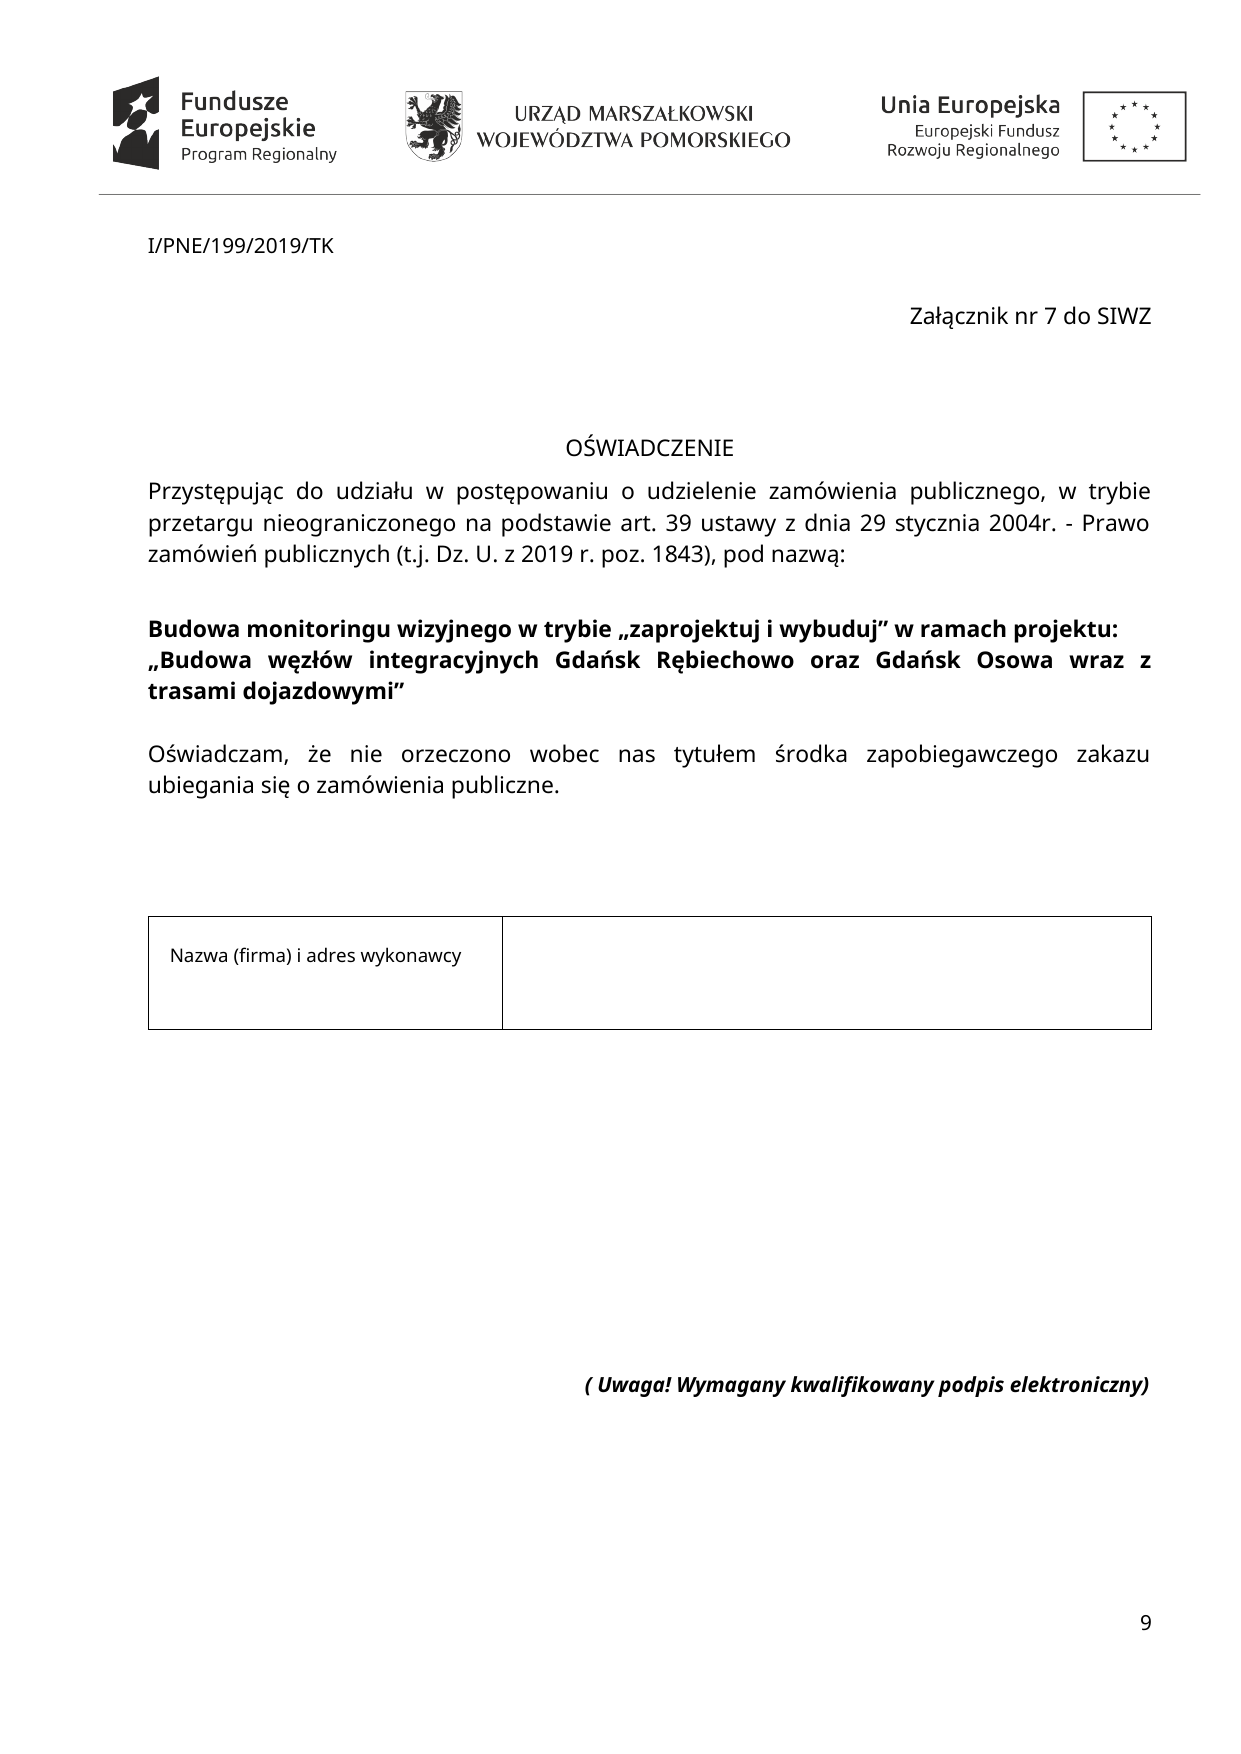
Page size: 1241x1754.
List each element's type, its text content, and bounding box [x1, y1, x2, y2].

text „Budowa węzłów integracyjnych Gdańsk Rębiechowo oraz Gdańsk Osowa wraz z trasami dojazdowymi” [148, 644, 1152, 706]
text OŚWIADCZENIE [148, 431, 1152, 463]
text Przystępując do udziału w postępowaniu o udzielenie zamówienia publicznego, w trybie przetargu nieograniczonego na podstawie art. 39 ustawy z dnia 29 stycznia 2004r. - Prawo zamówień publicznych (t.j. Dz. U. z 2019 r. poz. 1843), pod nazwą: [148, 475, 1152, 569]
text Oświadczam, że nie orzeczono wobec nas tytułem środka zapobiegawczego zakazu ubiegania się o zamówienia publiczne. [148, 738, 1152, 800]
text Załącznik nr 7 do SIWZ [148, 300, 1152, 331]
table_header Nazwa (firma) i adres wykonawcy [149, 917, 502, 1029]
text Budowa monitoringu wizyjnego w trybie „zaprojektuj i wybuduj” w ramach projektu: [148, 613, 1152, 644]
table_header [503, 917, 1151, 1029]
text ( Uwaga! Wymagany kwalifikowany podpis elektroniczny) [148, 1370, 1152, 1398]
picture [98, 76, 1201, 195]
